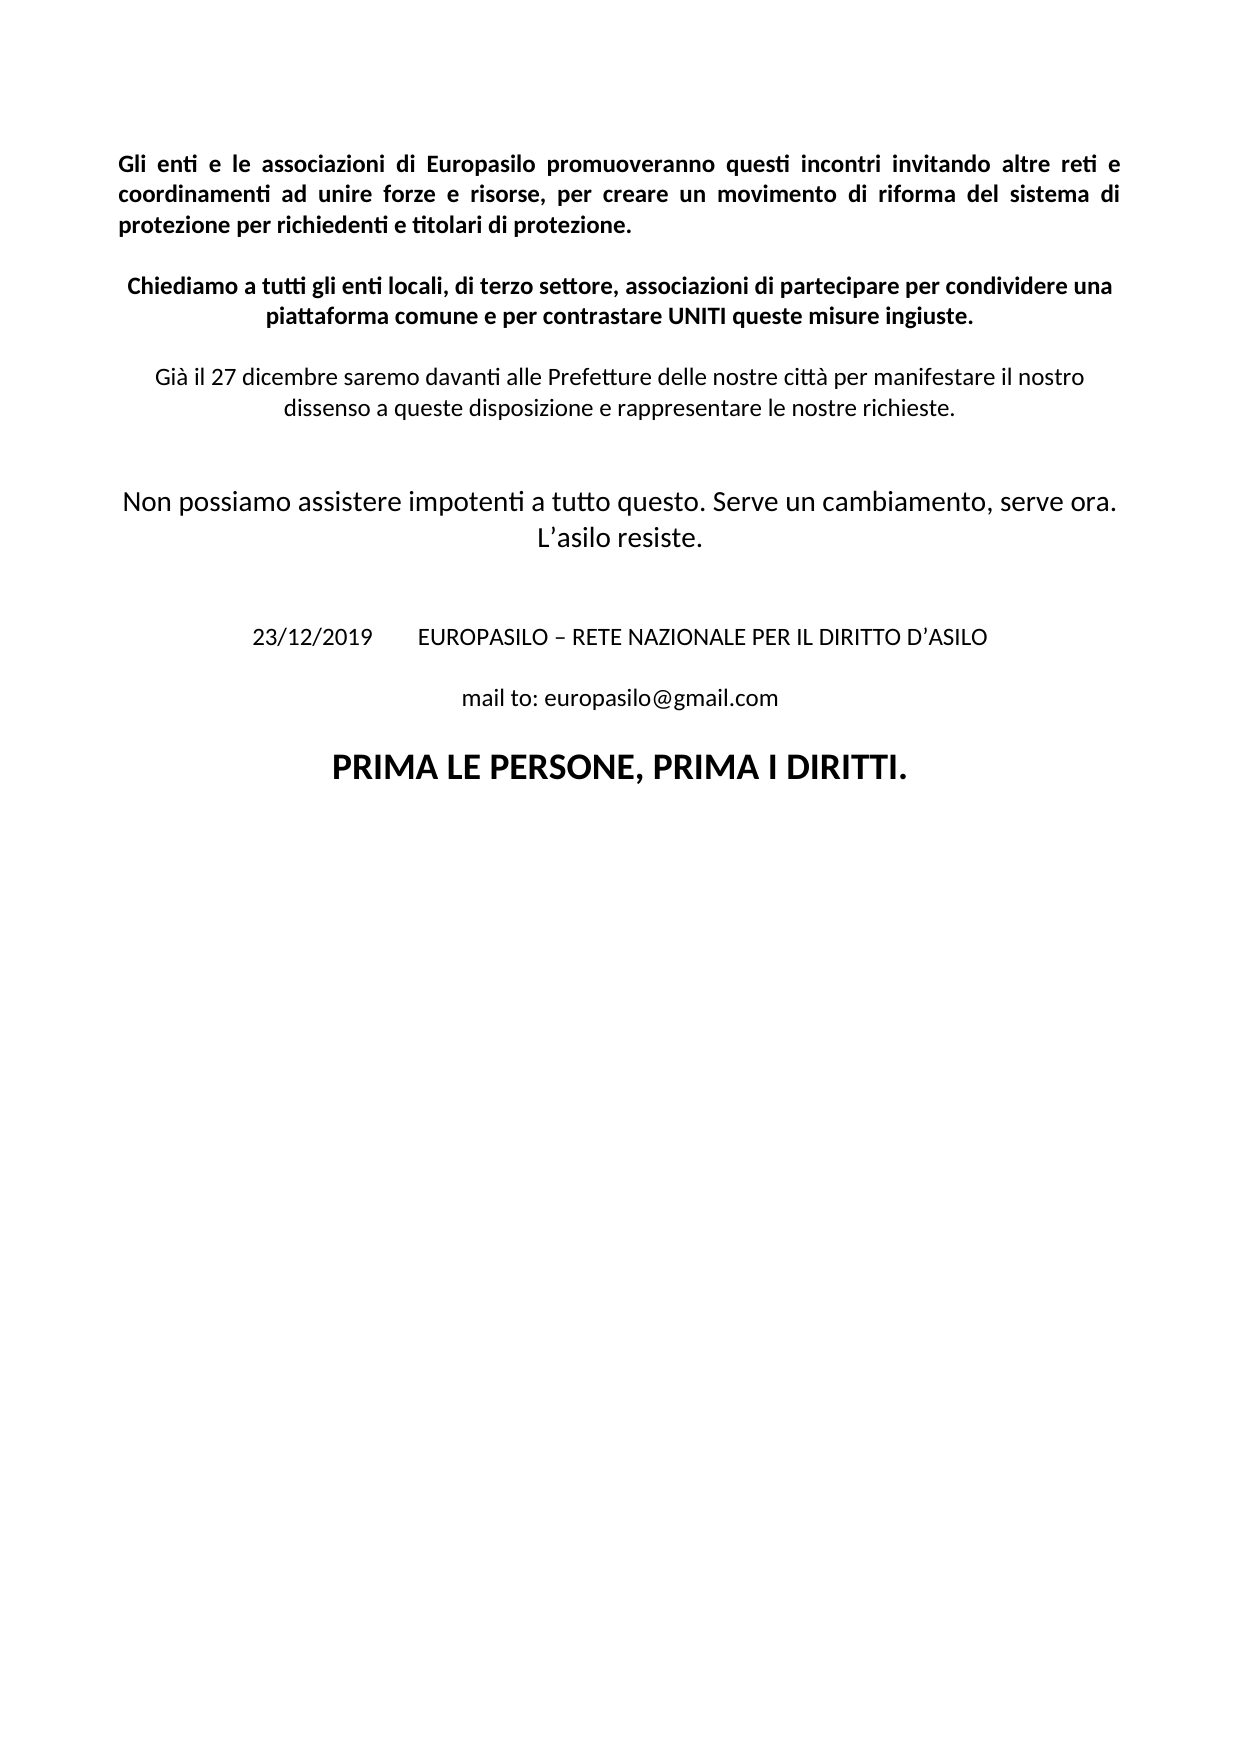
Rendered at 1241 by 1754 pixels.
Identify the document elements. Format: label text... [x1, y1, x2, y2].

text Chiediamo a tutti gli enti locali, di terzo settore, associazioni di partecipare per condividere una piattaforma comune e per contrastare UNITI queste misure ingiuste. [118, 270, 1122, 331]
text PRIMA LE PERSONE, PRIMA I DIRITTI. [118, 743, 1122, 789]
text 23/12/2019 EUROPASILO – RETE NAZIONALE PER IL DIRITTO D’ASILO [118, 621, 1122, 651]
text mail to: europasilo@gmail.com [118, 682, 1122, 712]
text Non possiamo assistere impotenti a tutto questo. Serve un cambiamento, serve ora. [118, 483, 1122, 519]
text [118, 148, 1122, 239]
text Già il 27 dicembre saremo davanti alle Prefetture delle nostre città per manifestare il nostro dissenso a queste disposizione e rappresentare le nostre richieste. [118, 361, 1122, 422]
text L’asilo resiste. [118, 519, 1122, 555]
